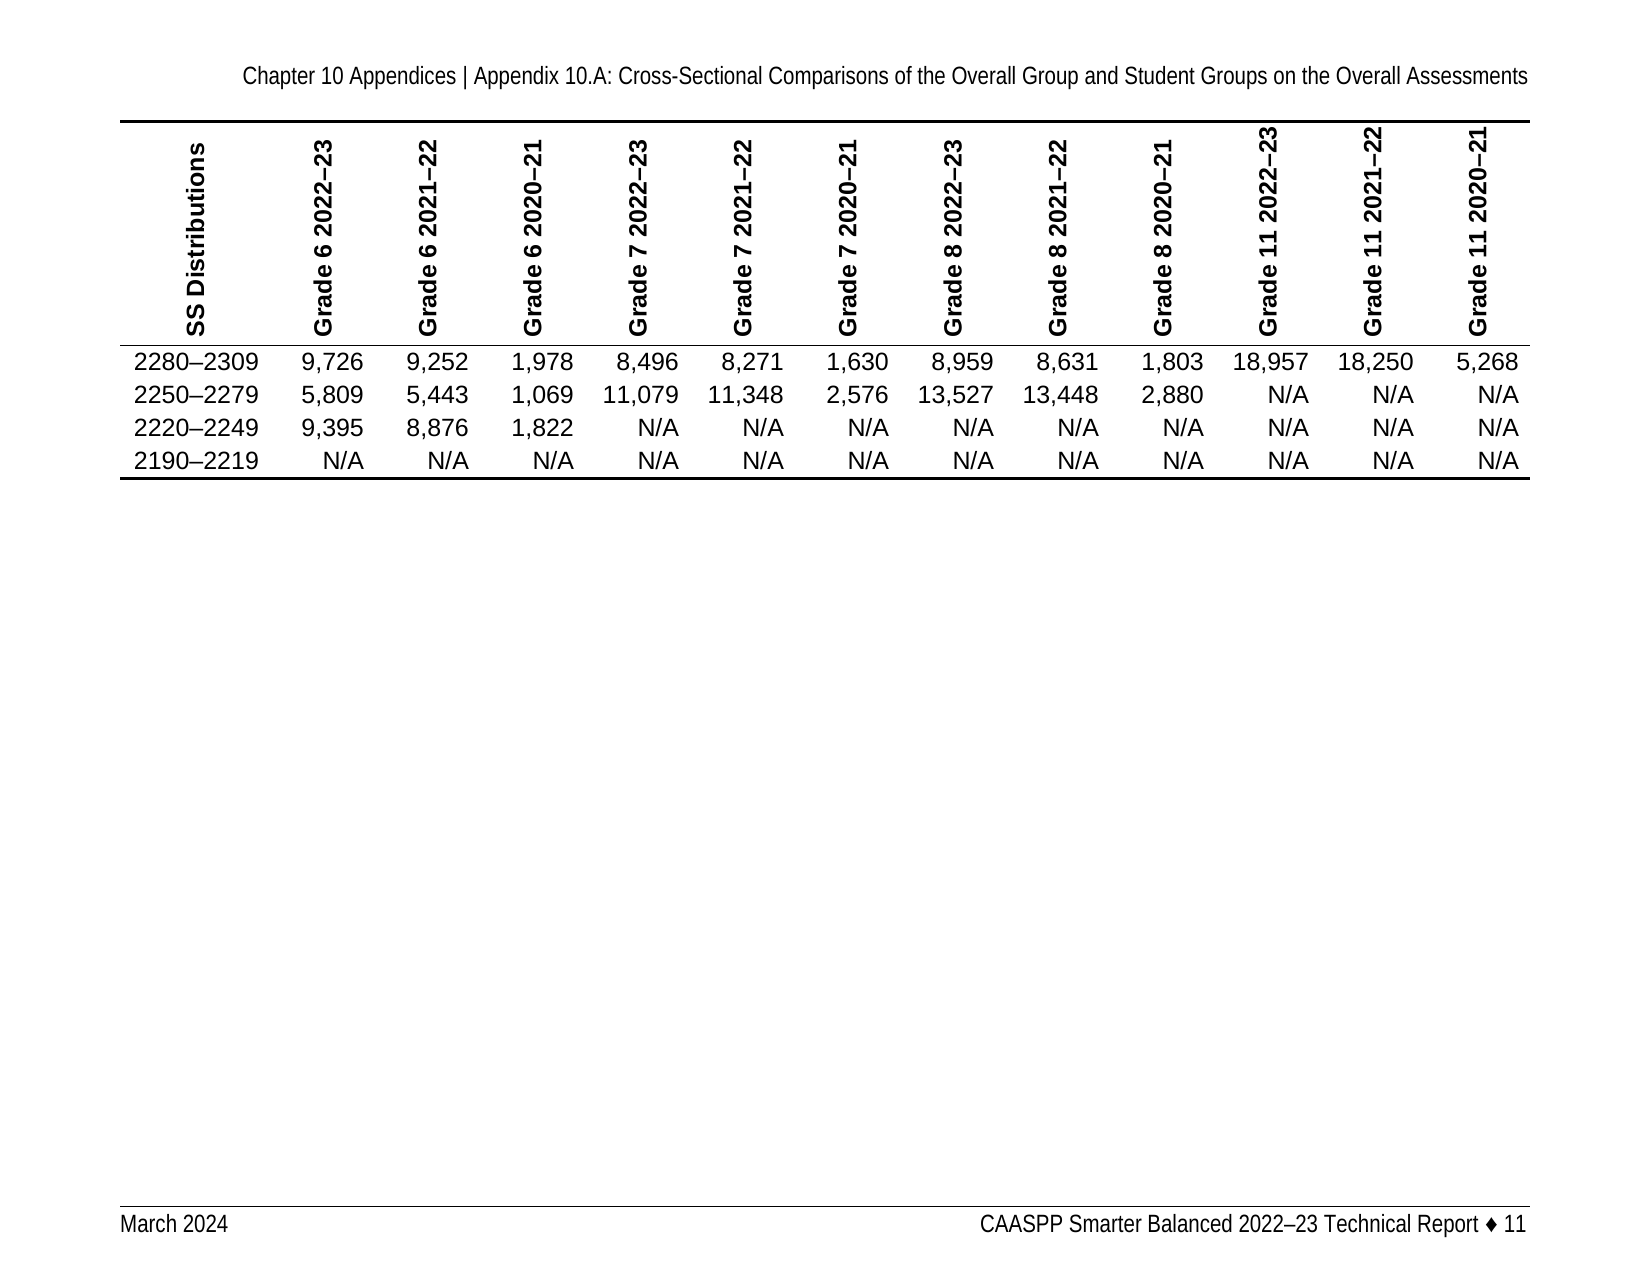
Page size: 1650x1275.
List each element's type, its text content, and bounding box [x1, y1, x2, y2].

table_cell 1,978 [480, 346, 585, 378]
table_cell 8,631 [1005, 346, 1110, 378]
table_cell 1,069 [480, 378, 585, 411]
table_header Grade 7 2021–22 [690, 123, 795, 345]
table_header Grade 7 2022–23 [585, 123, 690, 345]
table_cell N/A [1215, 411, 1320, 444]
table_header Grade 11 2020–21 [1425, 123, 1530, 345]
table_cell N/A [900, 444, 1005, 477]
table_cell 2190–2219 [120, 444, 270, 477]
table_cell N/A [1320, 378, 1425, 411]
table_cell N/A [585, 444, 690, 477]
table_cell N/A [795, 444, 900, 477]
table_header Grade 11 2021–22 [1320, 123, 1425, 345]
table_cell 5,443 [375, 378, 480, 411]
table_header Grade 8 2022–23 [900, 123, 1005, 345]
table_cell 8,496 [585, 346, 690, 378]
table_cell 13,448 [1005, 378, 1110, 411]
table_cell 8,876 [375, 411, 480, 444]
table_cell N/A [1005, 444, 1110, 477]
table_cell 1,630 [795, 346, 900, 378]
table_cell 9,726 [270, 346, 375, 378]
table_cell N/A [690, 444, 795, 477]
table_cell 11,348 [690, 378, 795, 411]
table_cell 13,527 [900, 378, 1005, 411]
table_cell N/A [795, 411, 900, 444]
table_header Grade 6 2020–21 [480, 123, 585, 345]
table_cell N/A [480, 444, 585, 477]
table_header Grade 8 2020–21 [1110, 123, 1215, 345]
table_cell N/A [1425, 378, 1530, 411]
table_header Grade 6 2021–22 [375, 123, 480, 345]
table_cell N/A [375, 444, 480, 477]
table_cell N/A [690, 411, 795, 444]
table_cell N/A [1110, 411, 1215, 444]
table_cell N/A [1005, 411, 1110, 444]
table_header Grade 11 2022–23 [1215, 123, 1320, 345]
table_header Grade 6 2022–23 [270, 123, 375, 345]
table_cell N/A [270, 444, 375, 477]
table_cell 11,079 [585, 378, 690, 411]
table_cell 5,809 [270, 378, 375, 411]
table_cell N/A [585, 411, 690, 444]
table_cell 2220–2249 [120, 411, 270, 444]
table_cell N/A [1425, 411, 1530, 444]
table_cell N/A [1215, 444, 1320, 477]
table_header SS Distributions [120, 123, 270, 345]
table_cell 2280–2309 [120, 346, 270, 378]
table_cell 2,880 [1110, 378, 1215, 411]
table_cell 8,959 [900, 346, 1005, 378]
table_cell 1,803 [1110, 346, 1215, 378]
table_cell N/A [900, 411, 1005, 444]
table_cell N/A [1320, 444, 1425, 477]
table_cell 18,250 [1320, 346, 1425, 378]
table_cell 18,957 [1215, 346, 1320, 378]
table_cell 8,271 [690, 346, 795, 378]
table_header Grade 7 2020–21 [795, 123, 900, 345]
table_cell N/A [1320, 411, 1425, 444]
table_cell 9,395 [270, 411, 375, 444]
table_cell 5,268 [1425, 346, 1530, 378]
table_cell 1,822 [480, 411, 585, 444]
table_cell 2250–2279 [120, 378, 270, 411]
table_cell N/A [1110, 444, 1215, 477]
table_cell N/A [1215, 378, 1320, 411]
table_cell N/A [1425, 444, 1530, 477]
table_cell 2,576 [795, 378, 900, 411]
table_cell 9,252 [375, 346, 480, 378]
table_header Grade 8 2021–22 [1005, 123, 1110, 345]
